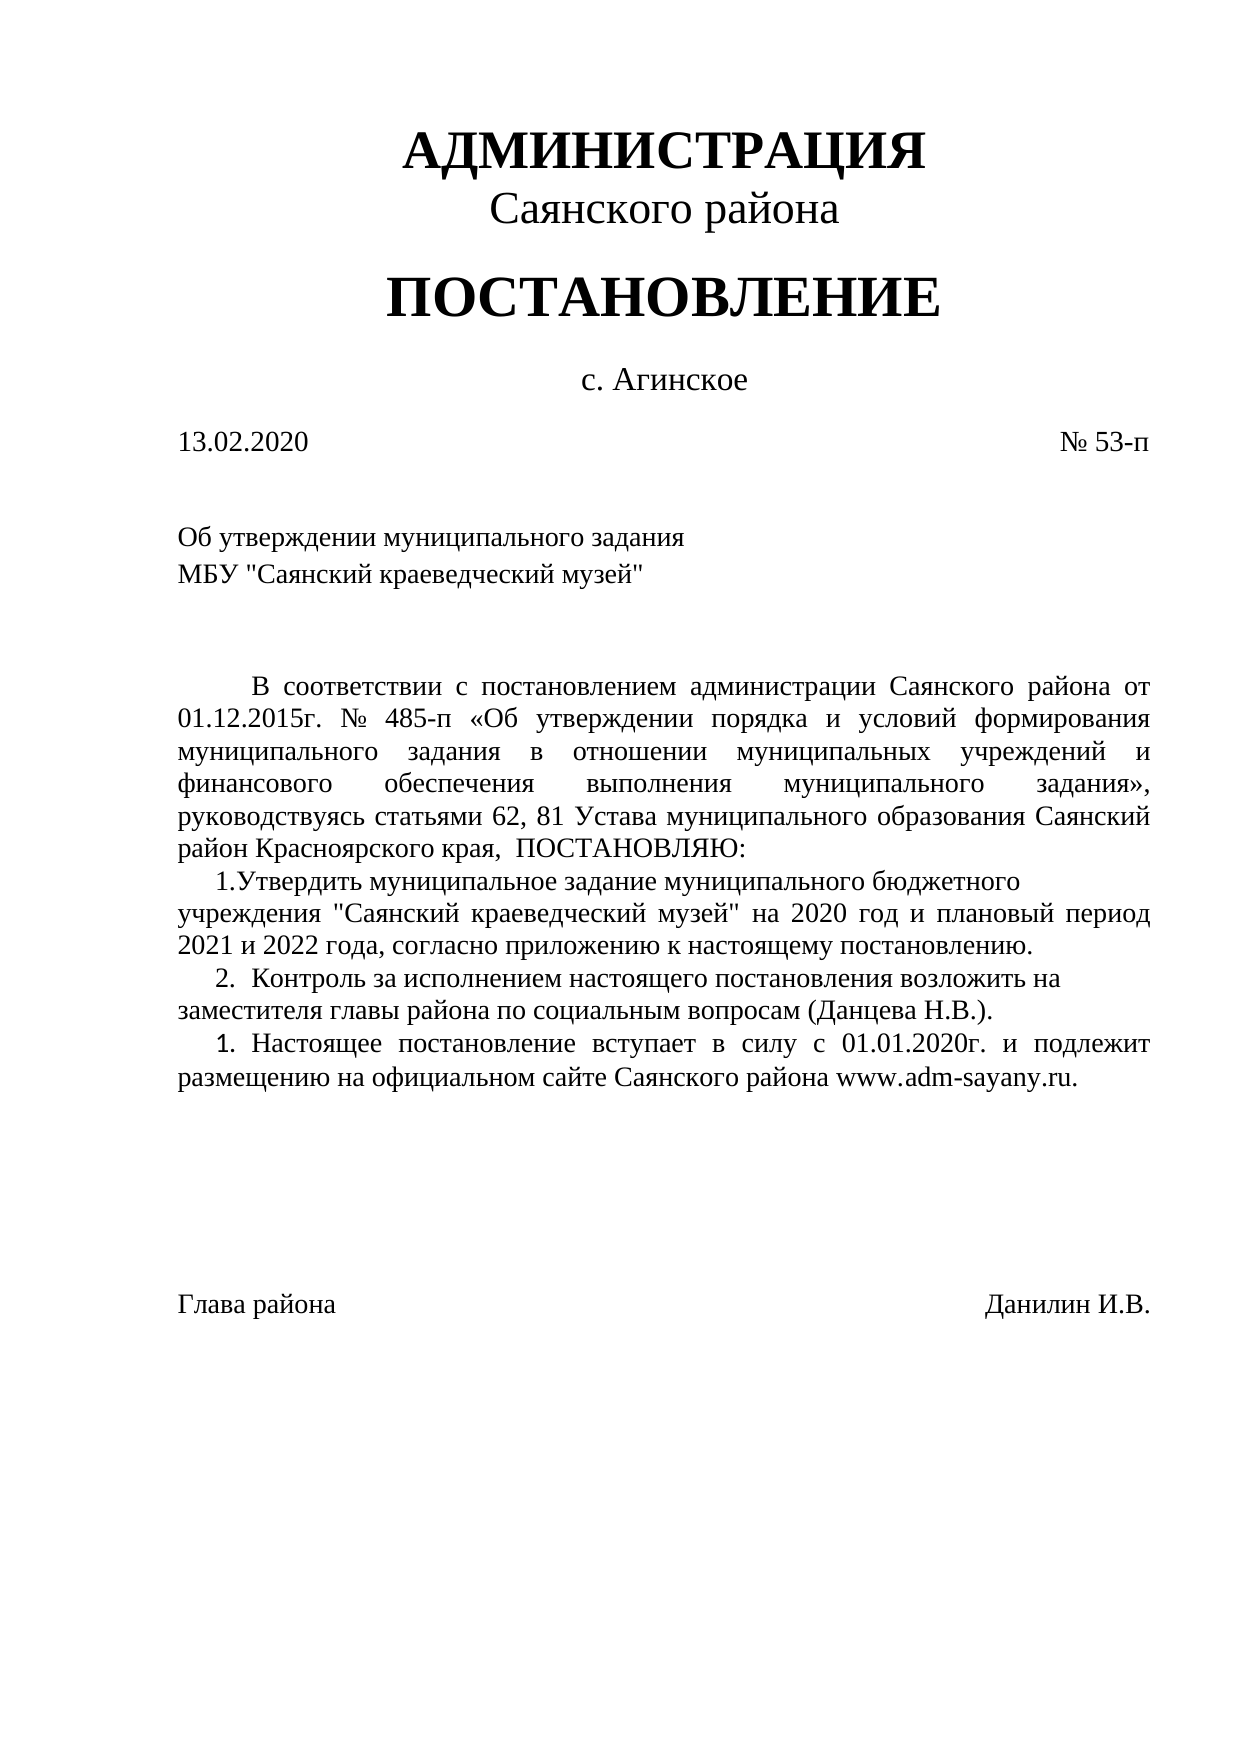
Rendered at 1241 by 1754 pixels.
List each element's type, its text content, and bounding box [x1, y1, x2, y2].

list Контроль за исполнением настоящего постановления возложить на [215, 961, 1152, 993]
text с. Агинское [177, 360, 1152, 398]
text 13.02.2020 № 53-п [177, 424, 1152, 458]
text заместителя главы района по социальным вопросам (Данцева Н.В.). [177, 993, 1152, 1026]
text ПОСТАНОВЛЕНИЕ [177, 262, 1152, 329]
title АДМИНИСТРАЦИЯ [177, 118, 1152, 180]
text МБУ "Саянский краеведческий музей" [177, 558, 1152, 590]
text В соответствии с постановлением администрации Саянского района от 01.12.2015г. № 485-п «Об утверждении порядка и условий формирования муниципального задания в отношении муниципальных учреждений и финансового обеспечения выполнения муниципального задания», руководствуясь статьями 62, 81 Устава муниципального образования Саянский район Красноярского края, ПОСТАНОВЛЯЮ: [177, 669, 1152, 863]
text Глава района Данилин И.В. [177, 1287, 1152, 1319]
text Саянского района [177, 180, 1152, 233]
text Об утверждении муниципального задания [177, 520, 1152, 553]
text 1.Утвердить муниципальное задание муниципального бюджетного [215, 863, 1152, 896]
list Настоящее постановление вступает в силу с 01.01.2020г. и подлежит размещению на официальном сайте Саянского района www.adm-sayany.ru. [177, 1026, 1152, 1092]
text учреждения "Саянский краеведческий музей" на 2020 год и плановый период 2021 и 2022 года, согласно приложению к настоящему постановлению. [177, 896, 1152, 961]
